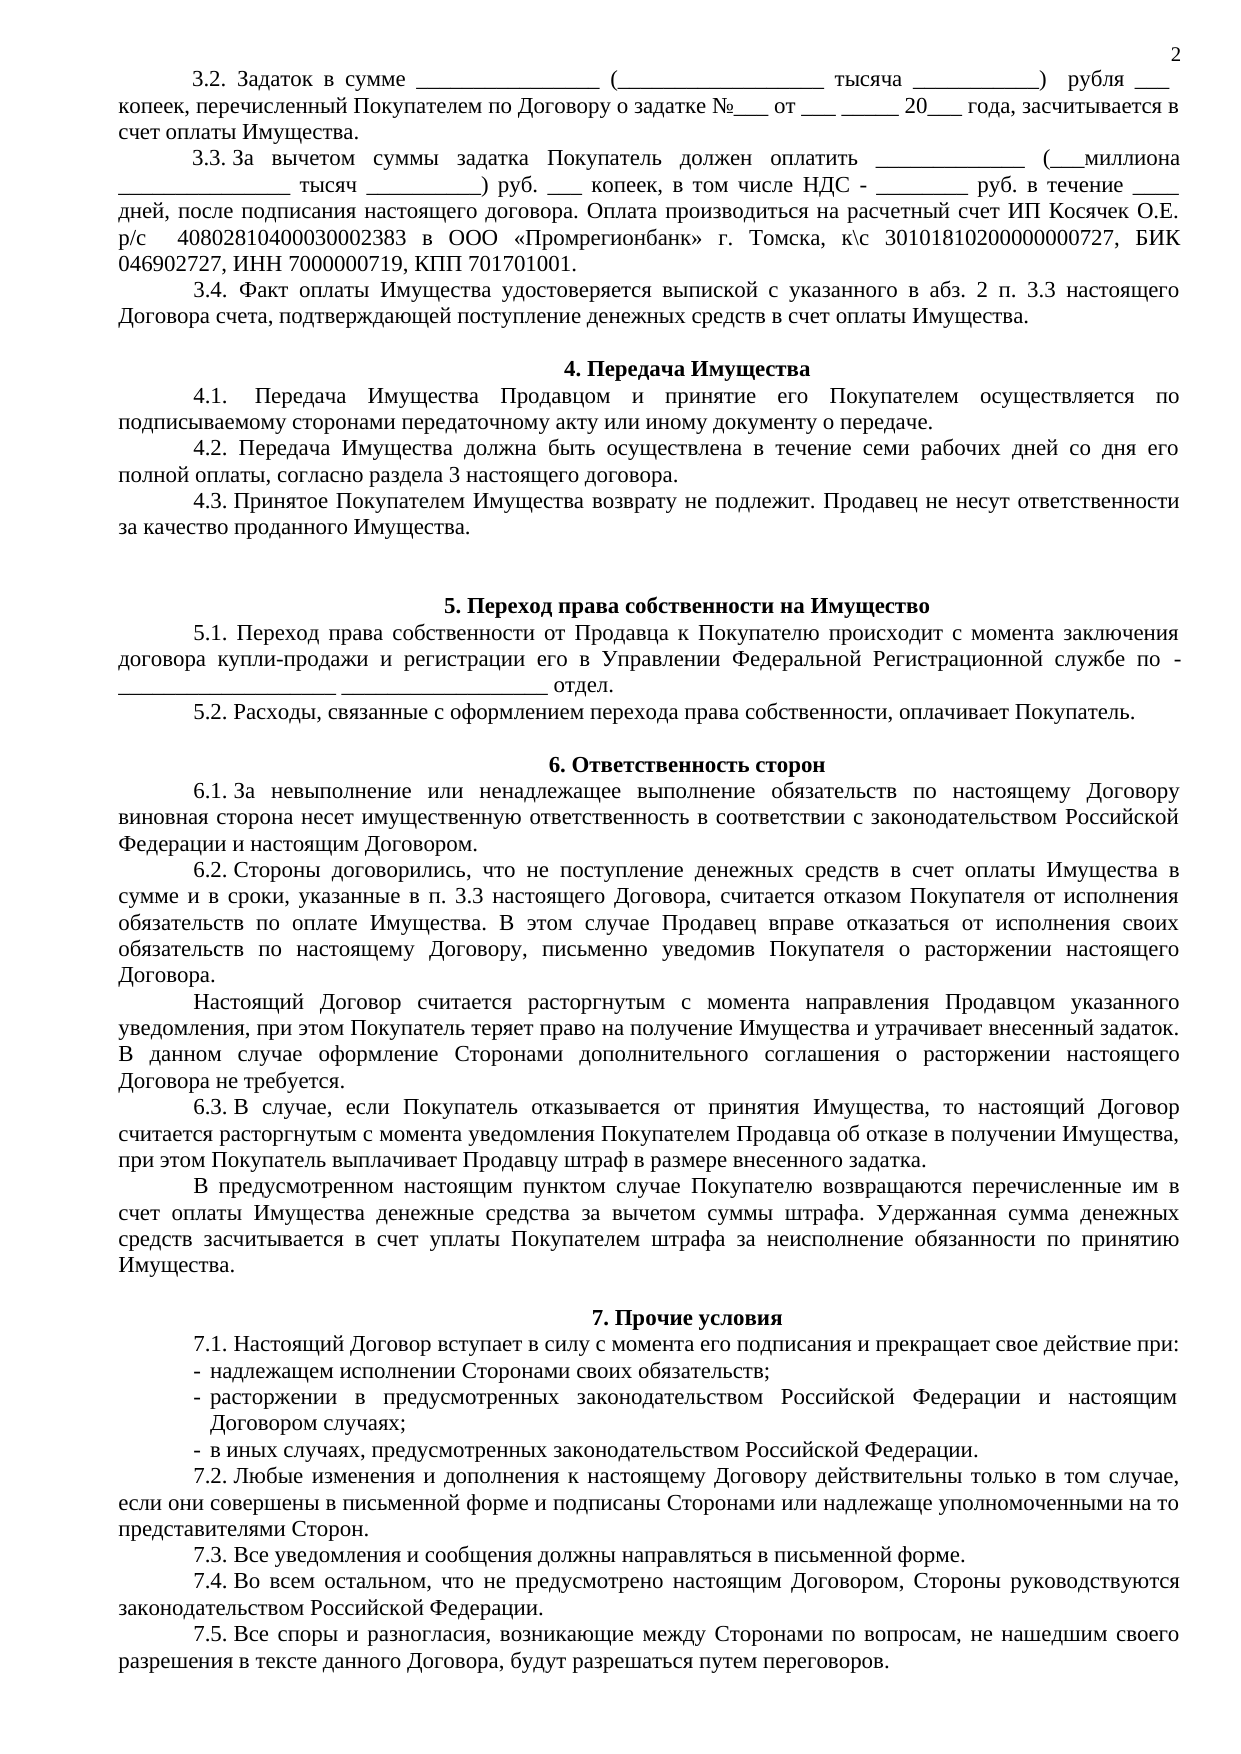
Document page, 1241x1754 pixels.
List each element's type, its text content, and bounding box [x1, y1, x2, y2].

text 7.3. Все уведомления и сообщения должны направляться в письменной форме. [118, 1541, 1181, 1568]
text 6.1. За невыполнение или ненадлежащее выполнение обязательств по настоящему Договору виновная сторона несет имущественную ответственность в соответствии с законодательством Российской Федерации и настоящим Договором. [118, 777, 1181, 856]
table_header надлежащем исполнении Сторонами своих обязательств; [207, 1357, 1181, 1383]
text 7. Прочие условия [118, 1304, 1181, 1330]
text 5. Переход права собственности на Имущество [118, 592, 1181, 619]
text 3.4. Факт оплаты Имущества удостоверяется выпиской с указанного в абз. 2 п. 3.3 настоящего Договора счета, подтверждающей поступление денежных средств в счет оплаты Имущества. [118, 276, 1181, 329]
text 7.5. Все споры и разногласия, возникающие между Сторонами по вопросам, не нашедшим своего разрешения в тексте данного Договора, будут разрешаться путем переговоров. [118, 1620, 1181, 1673]
text 4.1. Передача Имущества Продавцом и принятие его Покупателем осуществляется по подписываемому сторонами передаточному акту или иному документу о передаче. [118, 382, 1181, 434]
text 7.1. Настоящий Договор вступает в силу с момента его подписания и прекращает свое действие при: [118, 1330, 1181, 1357]
text В предусмотренном настоящим пунктом случае Покупателю возвращаются перечисленные им в счет оплаты Имущества денежные средства за вычетом суммы штрафа. Удержанная сумма денежных средств засчитывается в счет уплаты Покупателем штрафа за неисполнение обязанности по принятию Имущества. [118, 1172, 1181, 1278]
table_cell - [115, 1436, 207, 1462]
table_cell расторжении в предусмотренных законодательством Российской Федерации и настоящим Договором случаях; [207, 1383, 1181, 1436]
text 4.3. Принятое Покупателем Имущества возврату не подлежит. Продавец не несут ответственности за качество проданного Имущества. [118, 487, 1181, 540]
text 7.2. Любые изменения и дополнения к настоящему Договору действительны только в том случае, если они совершены в письменной форме и подписаны Сторонами или надлежаще уполномоченными на то представителями Сторон. [118, 1462, 1181, 1541]
text 5.2. Расходы, связанные с оформлением перехода права собственности, оплачивает Покупатель. [118, 698, 1181, 724]
text 6. Ответственность сторон [118, 751, 1181, 777]
text 4.2. Передача Имущества должна быть осуществлена в течение семи рабочих дней со дня его полной оплаты, согласно раздела 3 настоящего договора. [118, 434, 1181, 487]
text 6.3. В случае, если Покупатель отказывается от принятия Имущества, то настоящий Договор считается расторгнутым с момента уведомления Покупателем Продавца об отказе в получении Имущества, при этом Покупатель выплачивает Продавцу штраф в размере внесенного задатка. [118, 1093, 1181, 1172]
table_header - [115, 1357, 207, 1383]
text 3.3. За вычетом суммы задатка Покупатель должен оплатить _____________ (___миллиона _______________ тысяч __________) руб. ___ копеек, в том числе НДС - ________ руб. в течение ____ дней, после подписания настоящего договора. Оплата производиться на расчетный счет ИП Косячек О.Е. р/с 40802810400030002383 в ООО «Промрегионбанк» г. Томска, к\с 30101810200000000727, БИК 046902727, ИНН 7000000719, КПП 701701001. [118, 144, 1181, 276]
text 5.1. Переход права собственности от Продавца к Покупателю происходит с момента заключения договора купли-продажи и регистрации его в Управлении Федеральной Регистрационной службе по ___________________ __________________ отдел. [118, 619, 1181, 698]
text Настоящий Договор считается расторгнутым с момента направления Продавцом указанного уведомления, при этом Покупатель теряет право на получение Имущества и утрачивает внесенный задаток. В данном случае оформление Сторонами дополнительного соглашения о расторжении настоящего Договора не требуется. [118, 988, 1181, 1093]
text 6.2. Стороны договорились, что не поступление денежных средств в счет оплаты Имущества в сумме и в сроки, указанные в п. 3.3 настоящего Договора, считается отказом Покупателя от исполнения обязательств по оплате Имущества. В этом случае Продавец вправе отказаться от исполнения своих обязательств по настоящему Договору, письменно уведомив Покупателя о расторжении настоящего Договора. [118, 856, 1181, 988]
text 4. Передача Имущества [118, 355, 1181, 382]
table_cell - [115, 1383, 207, 1436]
table_cell в иных случаях, предусмотренных законодательством Российской Федерации. [207, 1436, 1181, 1462]
text 7.4. Во всем остальном, что не предусмотрено настоящим Договором, Стороны руководствуются законодательством Российской Федерации. [118, 1568, 1181, 1620]
text 3.2. Задаток в сумме ________________ (__________________ тысяча ___________) рубля ___ копеек, перечисленный Покупателем по Договору о задатке №___ от ___ _____ 20___ года, засчитывается в счет оплаты Имущества. [118, 65, 1181, 144]
